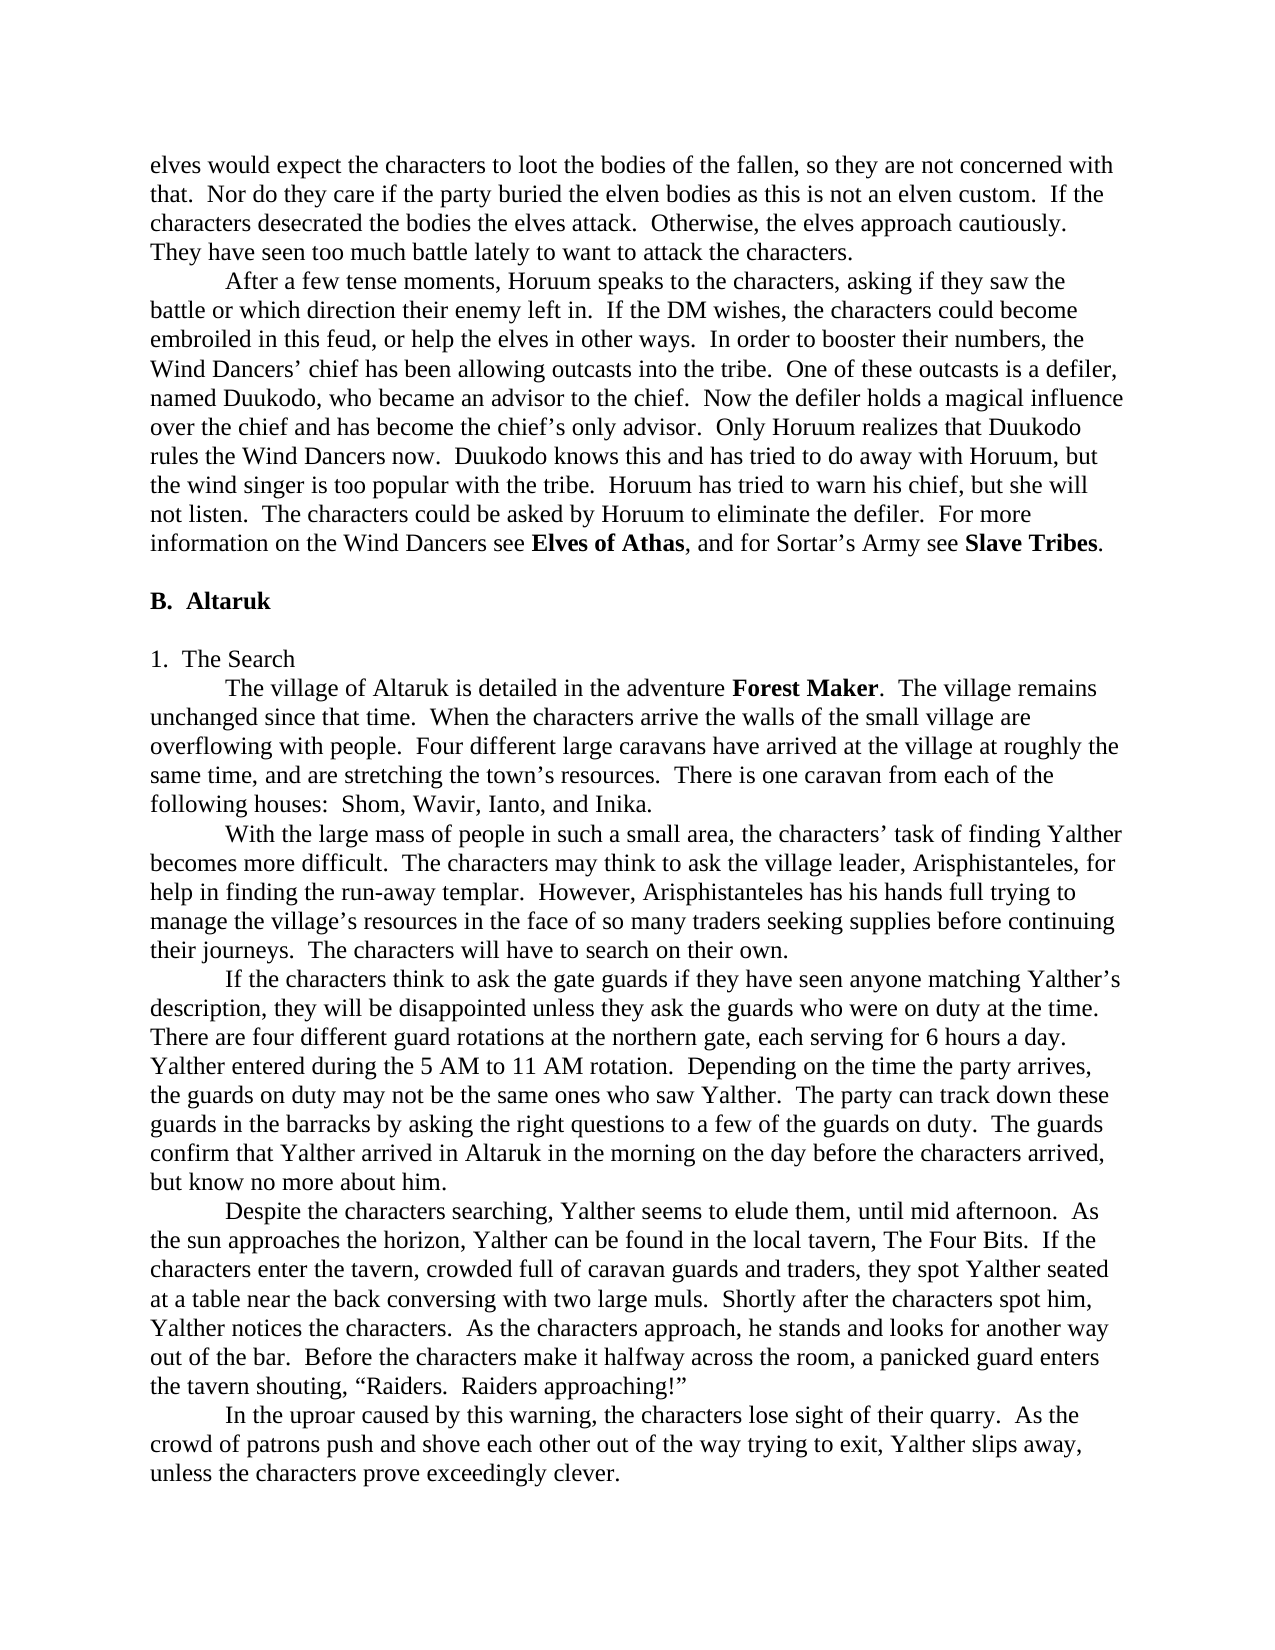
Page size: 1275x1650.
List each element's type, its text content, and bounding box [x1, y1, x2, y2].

text In the uproar caused by this warning, the characters lose sight of their quarry. As the crowd of patrons push and shove each other out of the way trying to exit, Yalther slips away, unless the characters prove exceedingly clever. [150, 1400, 1125, 1487]
text If the characters think to ask the gate guards if they have seen anyone matching Yalther’s description, they will be disappointed unless they ask the guards who were on duty at the time. There are four different guard rotations at the northern gate, each serving for 6 hours a day. Yalther entered during the 5 AM to 11 AM rotation. Depending on the time the party arrives, the guards on duty may not be the same ones who saw Yalther. The party can track down these guards in the barracks by asking the right questions to a few of the guards on duty. The guards confirm that Yalther arrived in Altaruk in the morning on the day before the characters arrived, but know no more about him. [150, 964, 1125, 1196]
text With the large mass of people in such a small area, the characters’ task of finding Yalther becomes more difficult. The characters may think to ask the village leader, Arisphistanteles, for help in finding the run-away templar. However, Arisphistanteles has his hands full trying to manage the village’s resources in the face of so many traders seeking supplies before continuing their journeys. The characters will have to search on their own. [150, 818, 1125, 964]
text Despite the characters searching, Yalther seems to elude them, until mid afternoon. As the sun approaches the horizon, Yalther can be found in the local tavern, The Four Bits. If the characters enter the tavern, crowded full of caravan guards and traders, they spot Yalther seated at a table near the back conversing with two large muls. Shortly after the characters spot him, Yalther notices the characters. As the characters approach, he stands and looks for another way out of the bar. Before the characters make it halfway across the room, a panicked guard enters the tavern shouting, “Raiders. Raiders approaching!” [150, 1196, 1125, 1400]
text 1. The Search [150, 644, 1125, 673]
text B. Altaruk [150, 586, 1125, 615]
text After a few tense moments, Horuum speaks to the characters, asking if they saw the battle or which direction their enemy left in. If the DM wishes, the characters could become embroiled in this feud, or help the elves in other ways. In order to booster their numbers, the Wind Dancers’ chief has been allowing outcasts into the tribe. One of these outcasts is a defiler, named Duukodo, who became an advisor to the chief. Now the defiler holds a magical influence over the chief and has become the chief’s only advisor. Only Horuum realizes that Duukodo rules the Wind Dancers now. Duukodo knows this and has tried to do away with Horuum, but the wind singer is too popular with the tribe. Horuum has tried to warn his chief, but she will not listen. The characters could be asked by Horuum to eliminate the defiler. For more information on the Wind Dancers see Elves of Athas, and for Sortar’s Army see Slave Tribes. [150, 266, 1125, 557]
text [150, 150, 1125, 266]
text The village of Altaruk is detailed in the adventure Forest Maker. The village remains unchanged since that time. When the characters arrive the walls of the small village are overflowing with people. Four different large caravans have arrived at the village at roughly the same time, and are stretching the town’s resources. There is one caravan from each of the following houses: Shom, Wavir, Ianto, and Inika. [150, 673, 1125, 818]
